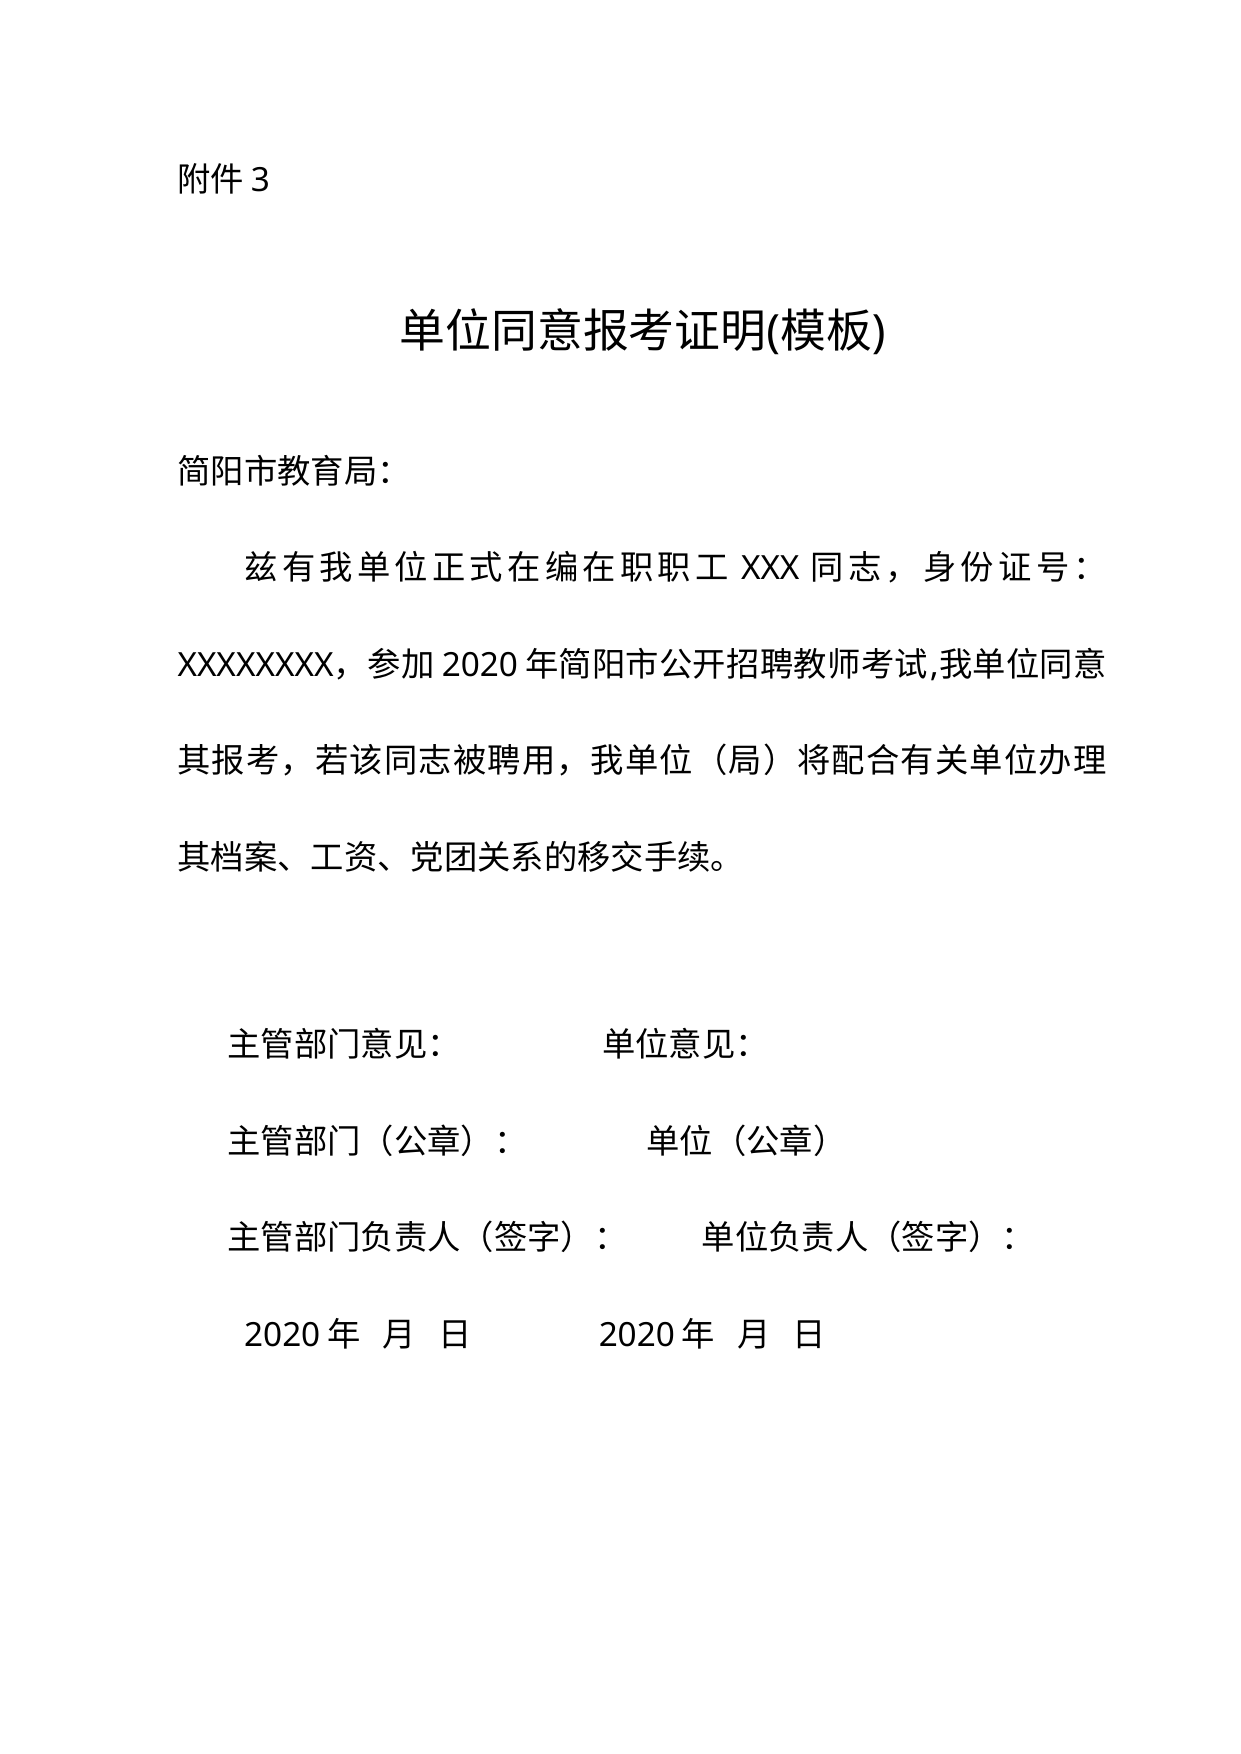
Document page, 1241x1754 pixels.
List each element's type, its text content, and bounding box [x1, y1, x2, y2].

text 主管部门（公章）： 单位（公章） [177, 1114, 1107, 1163]
text 附件3 [177, 153, 1107, 202]
text 单位同意报考证明(模板) [177, 294, 1107, 360]
text 简阳市教育局： [177, 444, 1107, 493]
text 2020年 月 日 2020年 月 日 [177, 1307, 1107, 1356]
text 主管部门负责人（签字）： 单位负责人（签字）： [177, 1211, 1107, 1259]
text 主管部门意见： 单位意见： [177, 1018, 1107, 1066]
text 兹有我单位正式在编在职职工XXX同志，身份证号：XXXXXXXX，参加2020年简阳市公开招聘教师考试,我单位同意其报考，若该同志被聘用，我单位（局）将配合有关单位办理其档案、工资、党团关系的移交手续。 [177, 541, 1107, 879]
